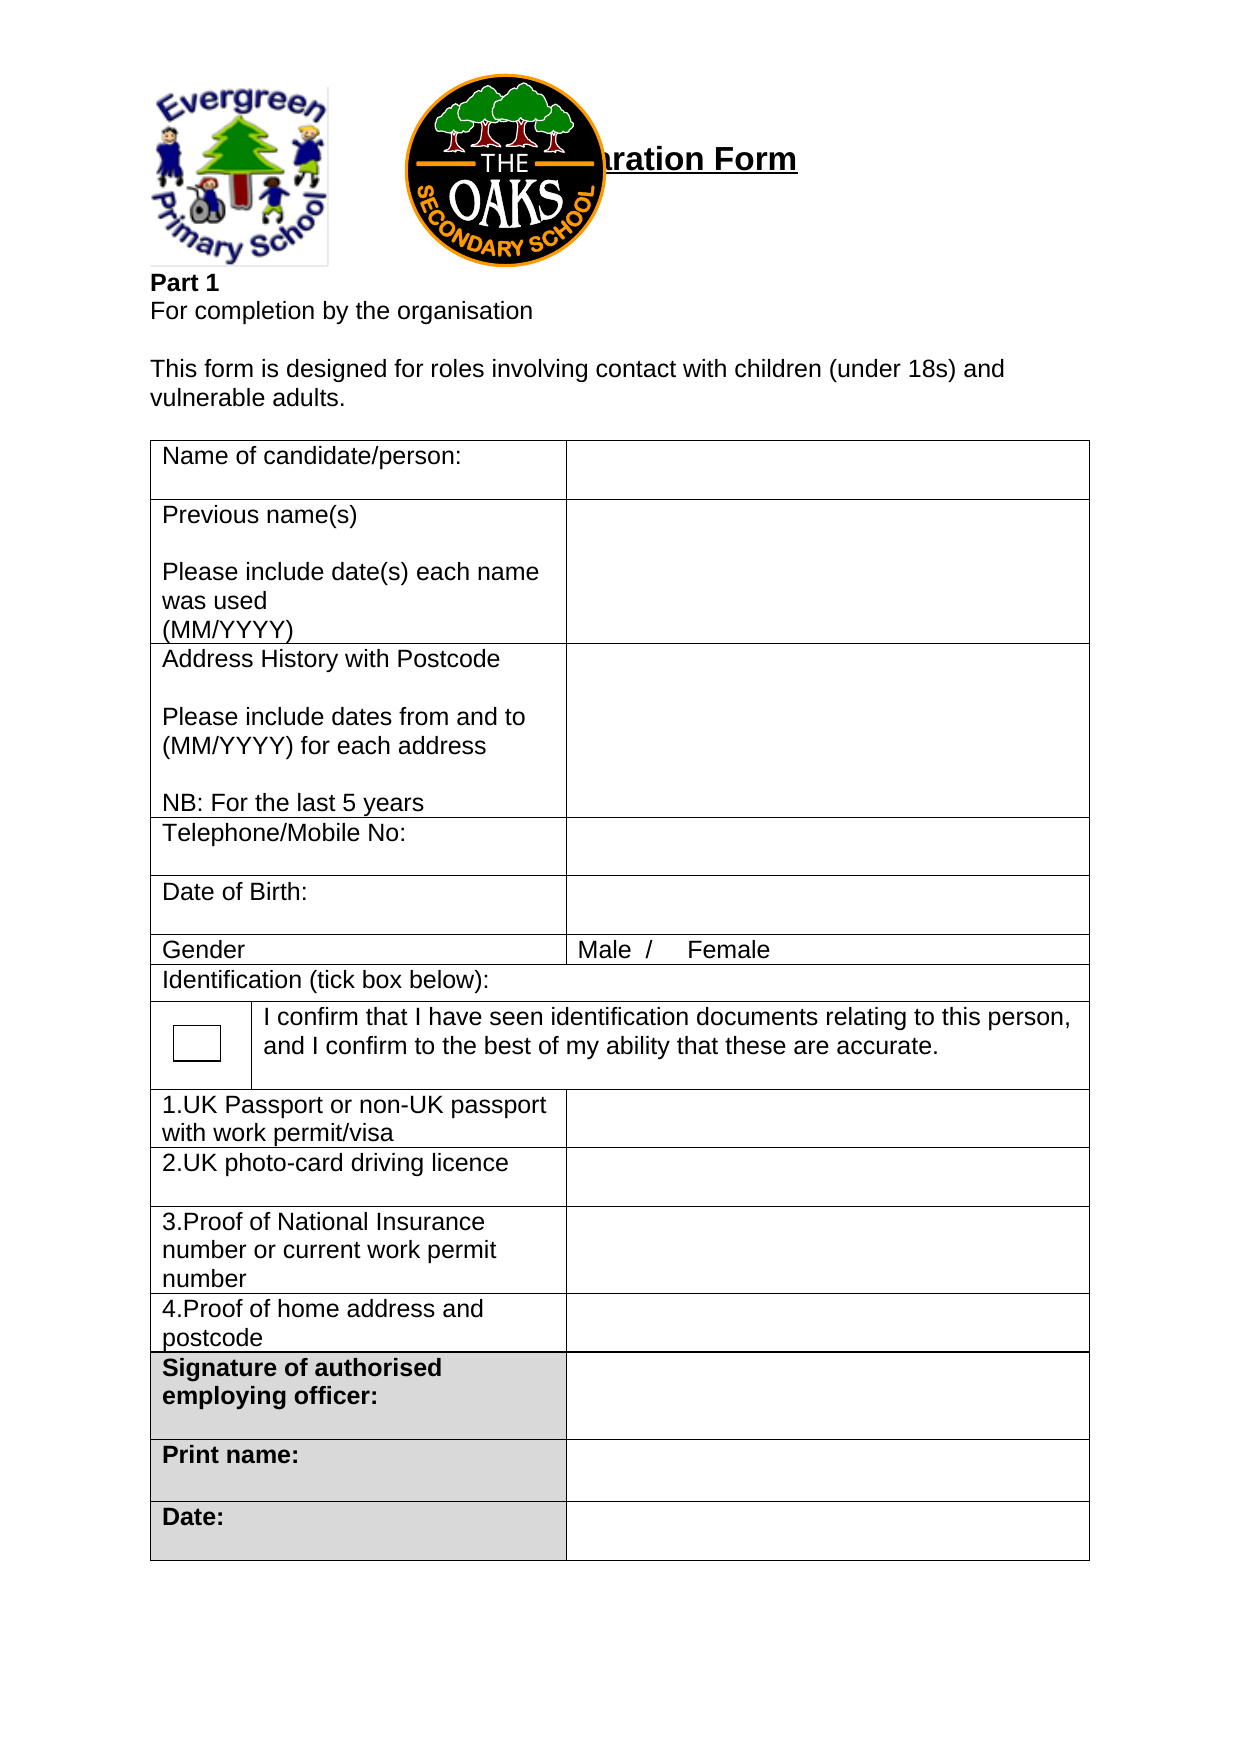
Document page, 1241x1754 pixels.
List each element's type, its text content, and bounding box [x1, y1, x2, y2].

table_cell [567, 1207, 1089, 1293]
table_cell [151, 1002, 251, 1088]
table_cell I confirm that I have seen identification documents relating to this person, and I confirm to the best of my ability that these are accurate. [252, 1002, 1089, 1088]
table_cell [567, 644, 1089, 817]
table_cell Previous name(s) Please include date(s) each name was used (MM/YYYY) [151, 500, 566, 643]
table_header [567, 441, 1089, 498]
table_cell [567, 1502, 1089, 1560]
table_header Name of candidate/person: [151, 441, 566, 498]
text For completion by the organisation [150, 296, 1090, 325]
table_cell 1.UK Passport or non-UK passport with work permit/visa [151, 1090, 566, 1147]
table_cell Male / Female [567, 935, 1089, 964]
table_cell [567, 1090, 1089, 1147]
table_cell Identification (tick box below): [151, 965, 1089, 1001]
table_cell Telephone/Mobile No: [151, 818, 566, 875]
text This form is designed for roles involving contact with children (under 18s) and vulnerable adults. [150, 354, 1090, 411]
table_cell 2.UK photo-card driving licence [151, 1148, 566, 1206]
table_cell 3.Proof of National Insurance number or current work permit number [151, 1207, 566, 1293]
table_cell [567, 500, 1089, 643]
table_cell [567, 1294, 1089, 1351]
table_cell [567, 1148, 1089, 1206]
text Part 1 [150, 267, 1090, 296]
table_cell Date: [151, 1502, 566, 1560]
table_cell Signature of authorised employing officer: [151, 1353, 566, 1439]
table_cell Print name: [151, 1440, 566, 1501]
table_cell Gender [151, 935, 566, 964]
table_cell [567, 876, 1089, 934]
picture [150, 87, 330, 268]
table_cell Address History with Postcode Please include dates from and to (MM/YYYY) for each address NB: For the last 5 years [151, 644, 566, 817]
table_cell [567, 1353, 1089, 1439]
table_cell Date of Birth: [151, 876, 566, 934]
table_cell [567, 1440, 1089, 1501]
table_cell [567, 818, 1089, 875]
table_cell 4.Proof of home address and postcode [151, 1294, 566, 1351]
